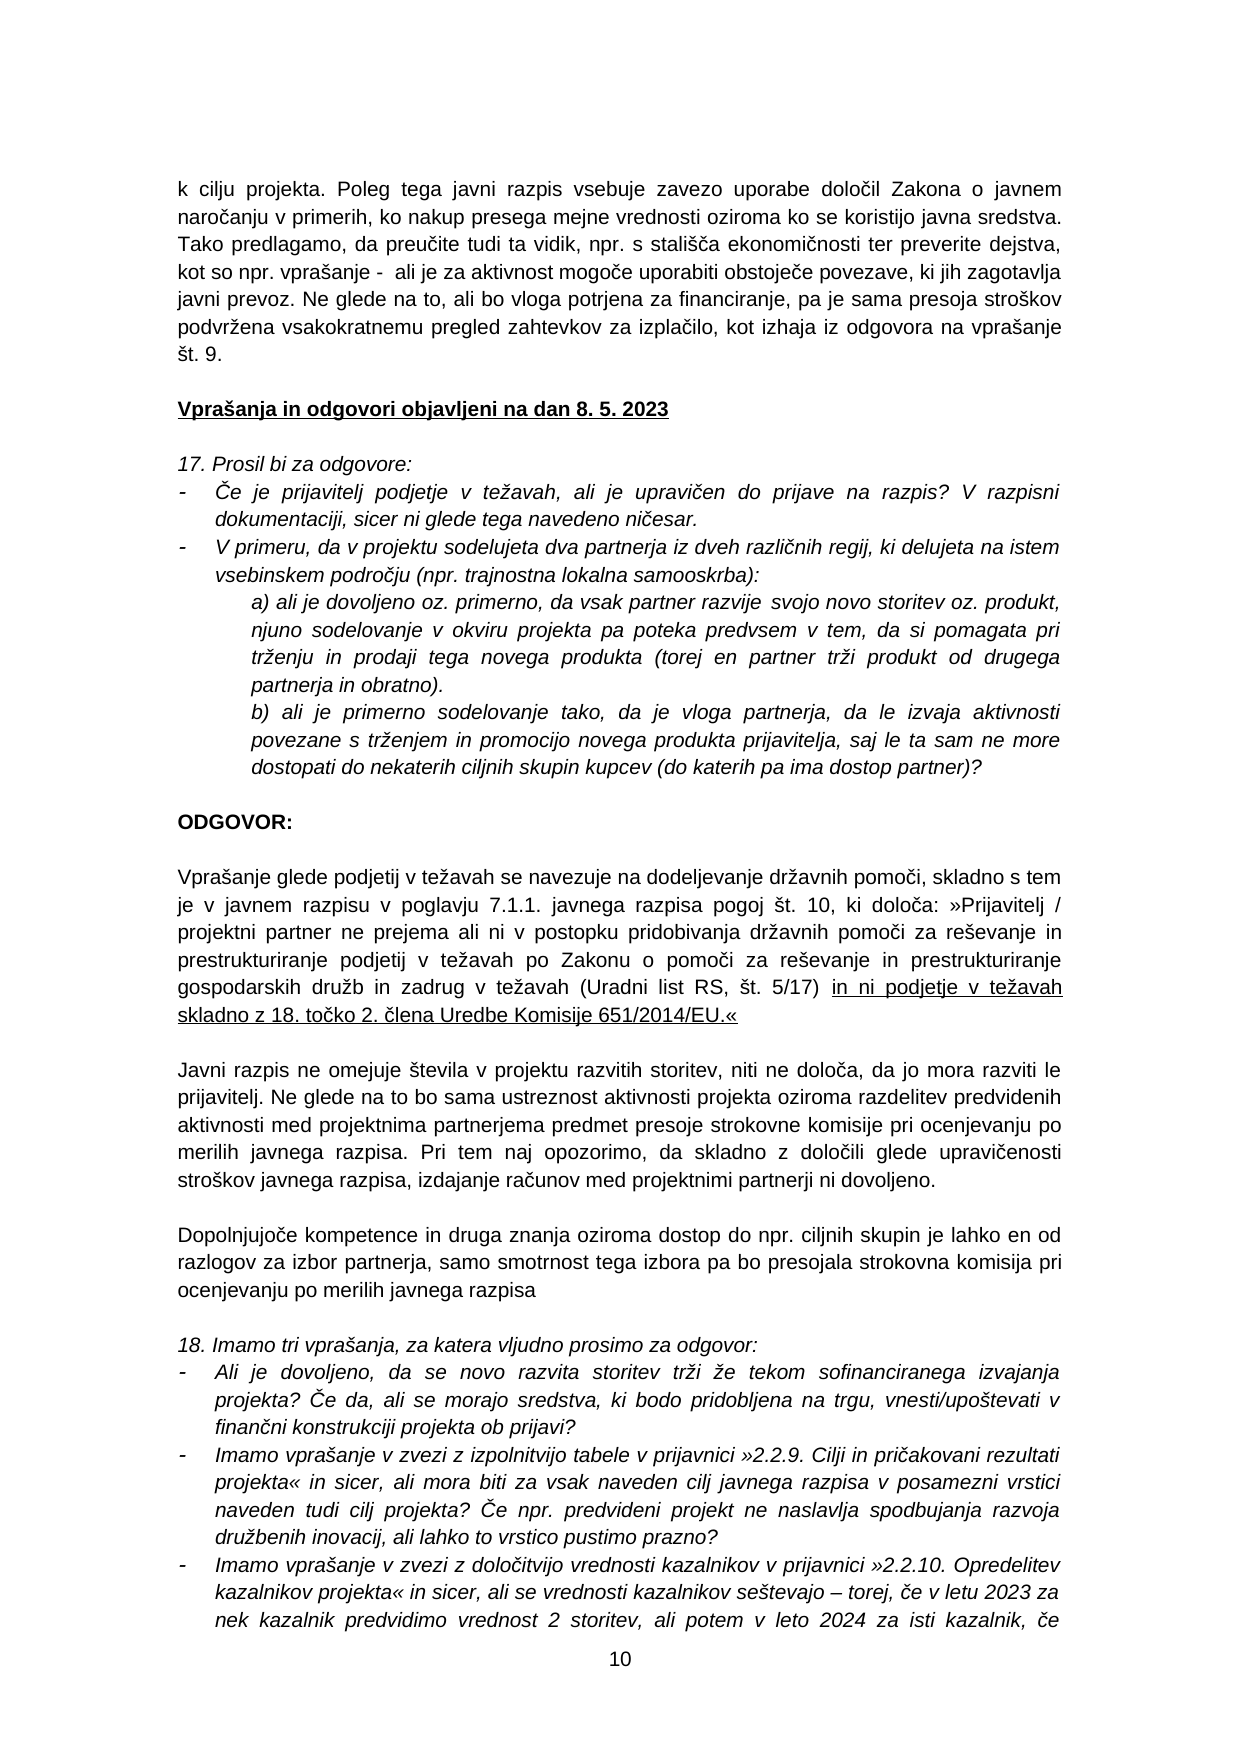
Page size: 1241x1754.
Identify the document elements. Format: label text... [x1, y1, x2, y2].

text 18. Imamo tri vprašanja, za katera vljudno prosimo za odgovor: [177, 1332, 1063, 1356]
text Vprašanja in odgovori objavljeni na dan 8. 5. 2023 [177, 397, 1063, 421]
text 17. Prosil bi za odgovore: [177, 452, 1063, 476]
text Vprašanje glede podjetij v težavah se navezuje na dodeljevanje državnih pomoči, skladno s tem je v javnem razpisu v poglavju 7.1.1. javnega razpisa pogoj št. 10, ki določa: »Prijavitelj / projektni partner ne prejema ali ni v postopku pridobivanja državnih pomoči za reševanje in prestrukturiranje podjetij v težavah po Zakonu o pomoči za reševanje in prestrukturiranje gospodarskih družb in zadrug v težavah (Uradni list RS, št. 5/17) in ni podjetje v težavah skladno z 18. točko 2. člena Uredbe Komisije 651/2014/EU.« [177, 865, 1063, 1026]
list Ali je dovoljeno, da se novo razvita storitev trži že tekom sofinanciranega izvajanja projekta? Če da, ali se morajo sredstva, ki bodo pridobljena na trgu, vnesti/upoštevati v finančni konstrukciji projekta ob prijavi? [177, 1360, 1063, 1439]
list V primeru, da v projektu sodelujeta dva partnerja iz dveh različnih regij, ki delujeta na istem vsebinskem področju (npr. trajnostna lokalna samooskrba): [177, 535, 1063, 586]
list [177, 1553, 1063, 1632]
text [177, 177, 1063, 366]
text a) ali je dovoljeno oz. primerno, da vsak partner razvije svojo novo storitev oz. produkt, njuno sodelovanje v okviru projekta pa poteka predvsem v tem, da si pomagata pri trženju in prodaji tega novega produkta (torej en partner trži produkt od drugega partnerja in obratno). [251, 590, 1063, 696]
list Imamo vprašanje v zvezi z izpolnitvijo tabele v prijavnici »2.2.9. Cilji in pričakovani rezultati projekta« in sicer, ali mora biti za vsak naveden cilj javnega razpisa v posamezni vrstici naveden tudi cilj projekta? Če npr. predvideni projekt ne naslavlja spodbujanja razvoja družbenih inovacij, ali lahko to vrstico pustimo prazno? [177, 1442, 1063, 1549]
list Če je prijavitelj podjetje v težavah, ali je upravičen do prijave na razpis? V razpisni dokumentaciji, sicer ni glede tega navedeno ničesar. [177, 480, 1063, 531]
text Dopolnjujoče kompetence in druga znanja oziroma dostop do npr. ciljnih skupin je lahko en od razlogov za izbor partnerja, samo smotrnost tega izbora pa bo presojala strokovna komisija pri ocenjevanju po merilih javnega razpisa [177, 1222, 1063, 1301]
text Javni razpis ne omejuje števila v projektu razvitih storitev, niti ne določa, da jo mora razviti le prijavitelj. Ne glede na to bo sama ustreznost aktivnosti projekta oziroma razdelitev predvidenih aktivnosti med projektnima partnerjema predmet presoje strokovne komisije pri ocenjevanju po merilih javnega razpisa. Pri tem naj opozorimo, da skladno z določili glede upravičenosti stroškov javnega razpisa, izdajanje računov med projektnimi partnerji ni dovoljeno. [177, 1057, 1063, 1191]
text b) ali je primerno sodelovanje tako, da je vloga partnerja, da le izvaja aktivnosti povezane s trženjem in promocijo novega produkta prijavitelja, saj le ta sam ne more dostopati do nekaterih ciljnih skupin kupcev (do katerih pa ima dostop partner)? [251, 700, 1063, 779]
text ODGOVOR: [177, 810, 1063, 834]
